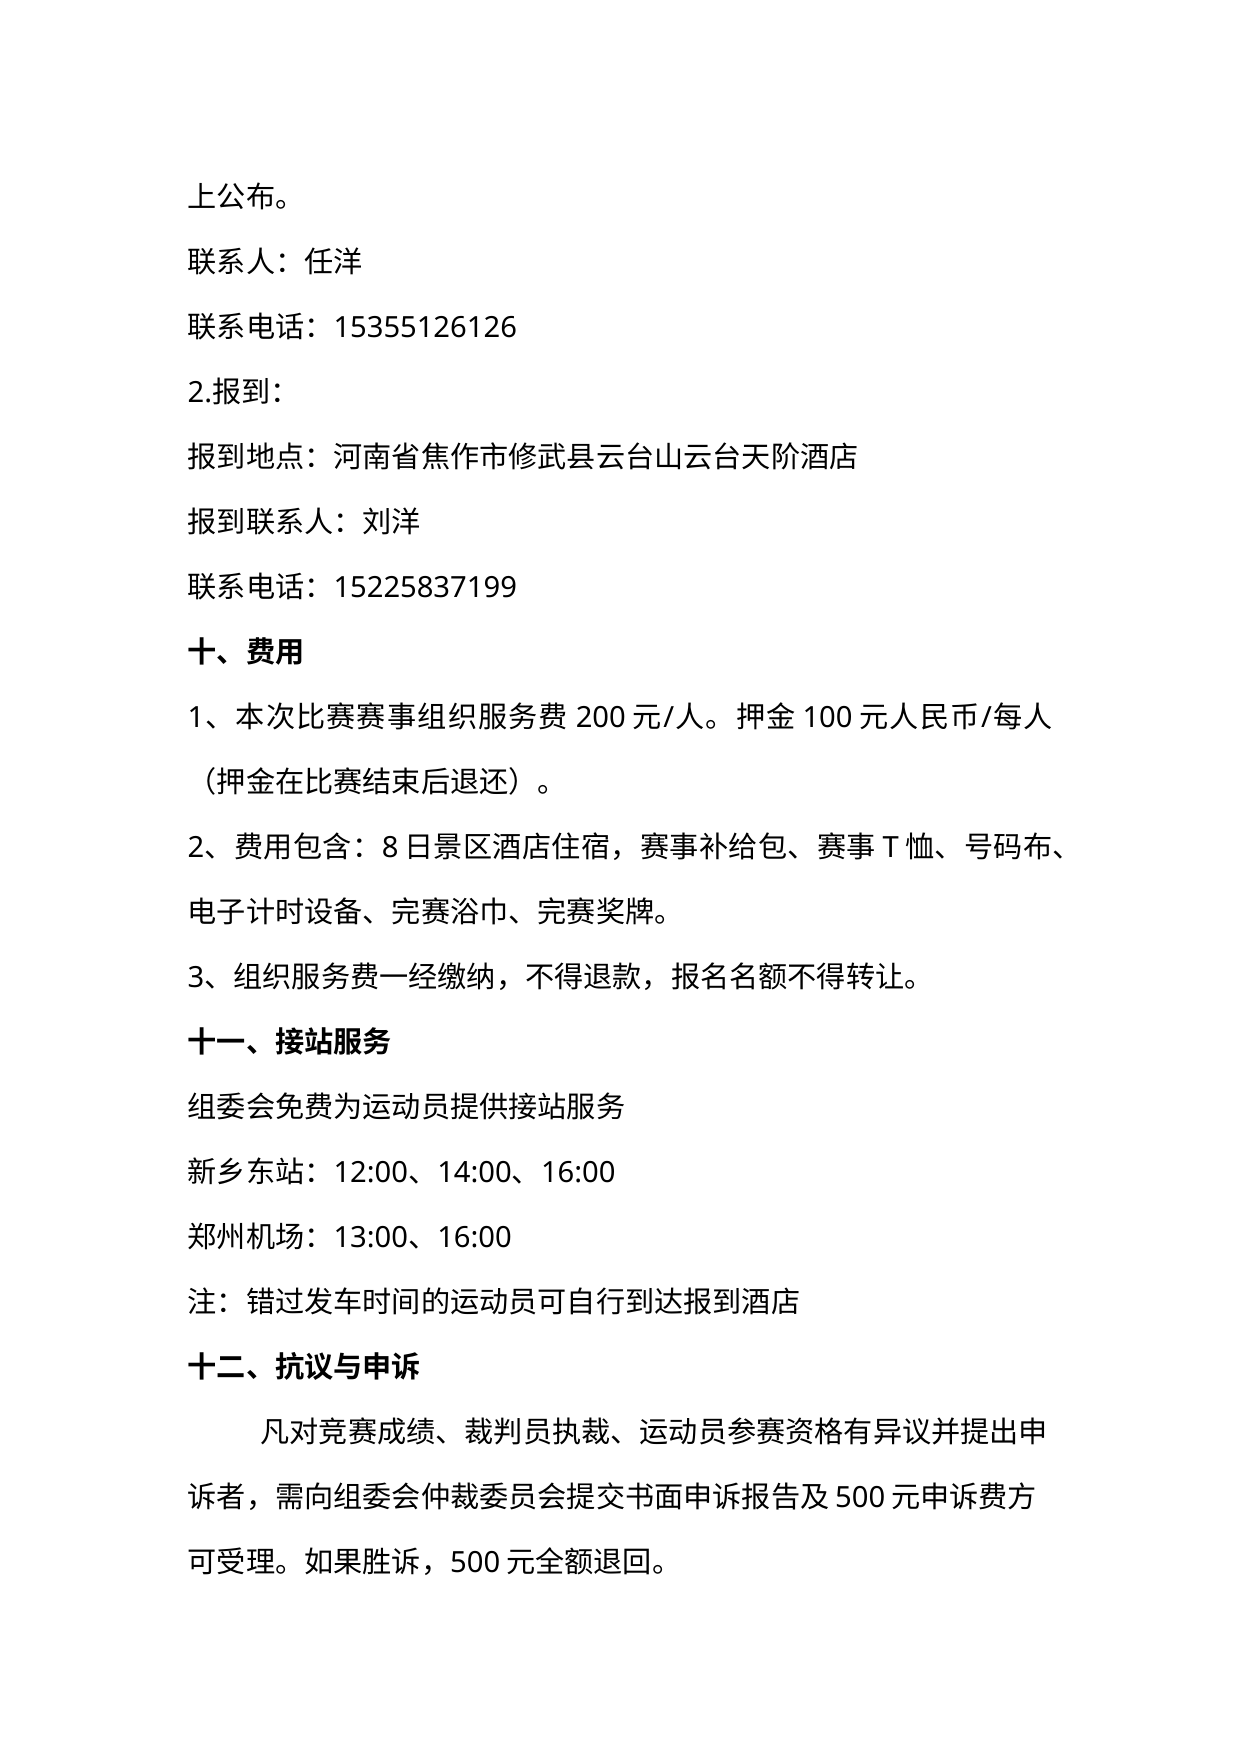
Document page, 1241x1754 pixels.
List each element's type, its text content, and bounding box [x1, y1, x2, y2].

text 报到联系人：刘洋 [187, 487, 1053, 552]
text 十、费用 [187, 617, 1053, 682]
text 凡对竞赛成绩、裁判员执裁、运动员参赛资格有异议并提出申诉者，需向组委会仲裁委员会提交书面申诉报告及500元申诉费方可受理。如果胜诉，500元全额退回。 [187, 1397, 1053, 1592]
text 1、本次比赛赛事组织服务费200元/人。押金100元人民币/每人（押金在比赛结束后退还）。 [187, 682, 1053, 812]
text 联系人：任洋 [187, 227, 1053, 292]
text 报到地点：河南省焦作市修武县云台山云台天阶酒店 [187, 422, 1053, 487]
text 新乡东站：12:00、14:00、16:00 [187, 1137, 1053, 1202]
text 组委会免费为运动员提供接站服务 [187, 1072, 1053, 1137]
text 3、组织服务费一经缴纳，不得退款，报名名额不得转让。 [187, 942, 1053, 1007]
text 郑州机场：13:00、16:00 [187, 1202, 1053, 1267]
text 十一、接站服务 [187, 1007, 1053, 1072]
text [187, 162, 1053, 227]
text 注：错过发车时间的运动员可自行到达报到酒店 [187, 1267, 1053, 1332]
text 十二、抗议与申诉 [187, 1332, 1053, 1397]
text 2、费用包含：8日景区酒店住宿，赛事补给包、赛事T恤、号码布、电子计时设备、完赛浴巾、完赛奖牌。 [187, 812, 1053, 942]
text 联系电话：15355126126 [187, 292, 1053, 357]
text 2.报到： [187, 357, 1053, 422]
text 联系电话：15225837199 [187, 552, 1053, 617]
